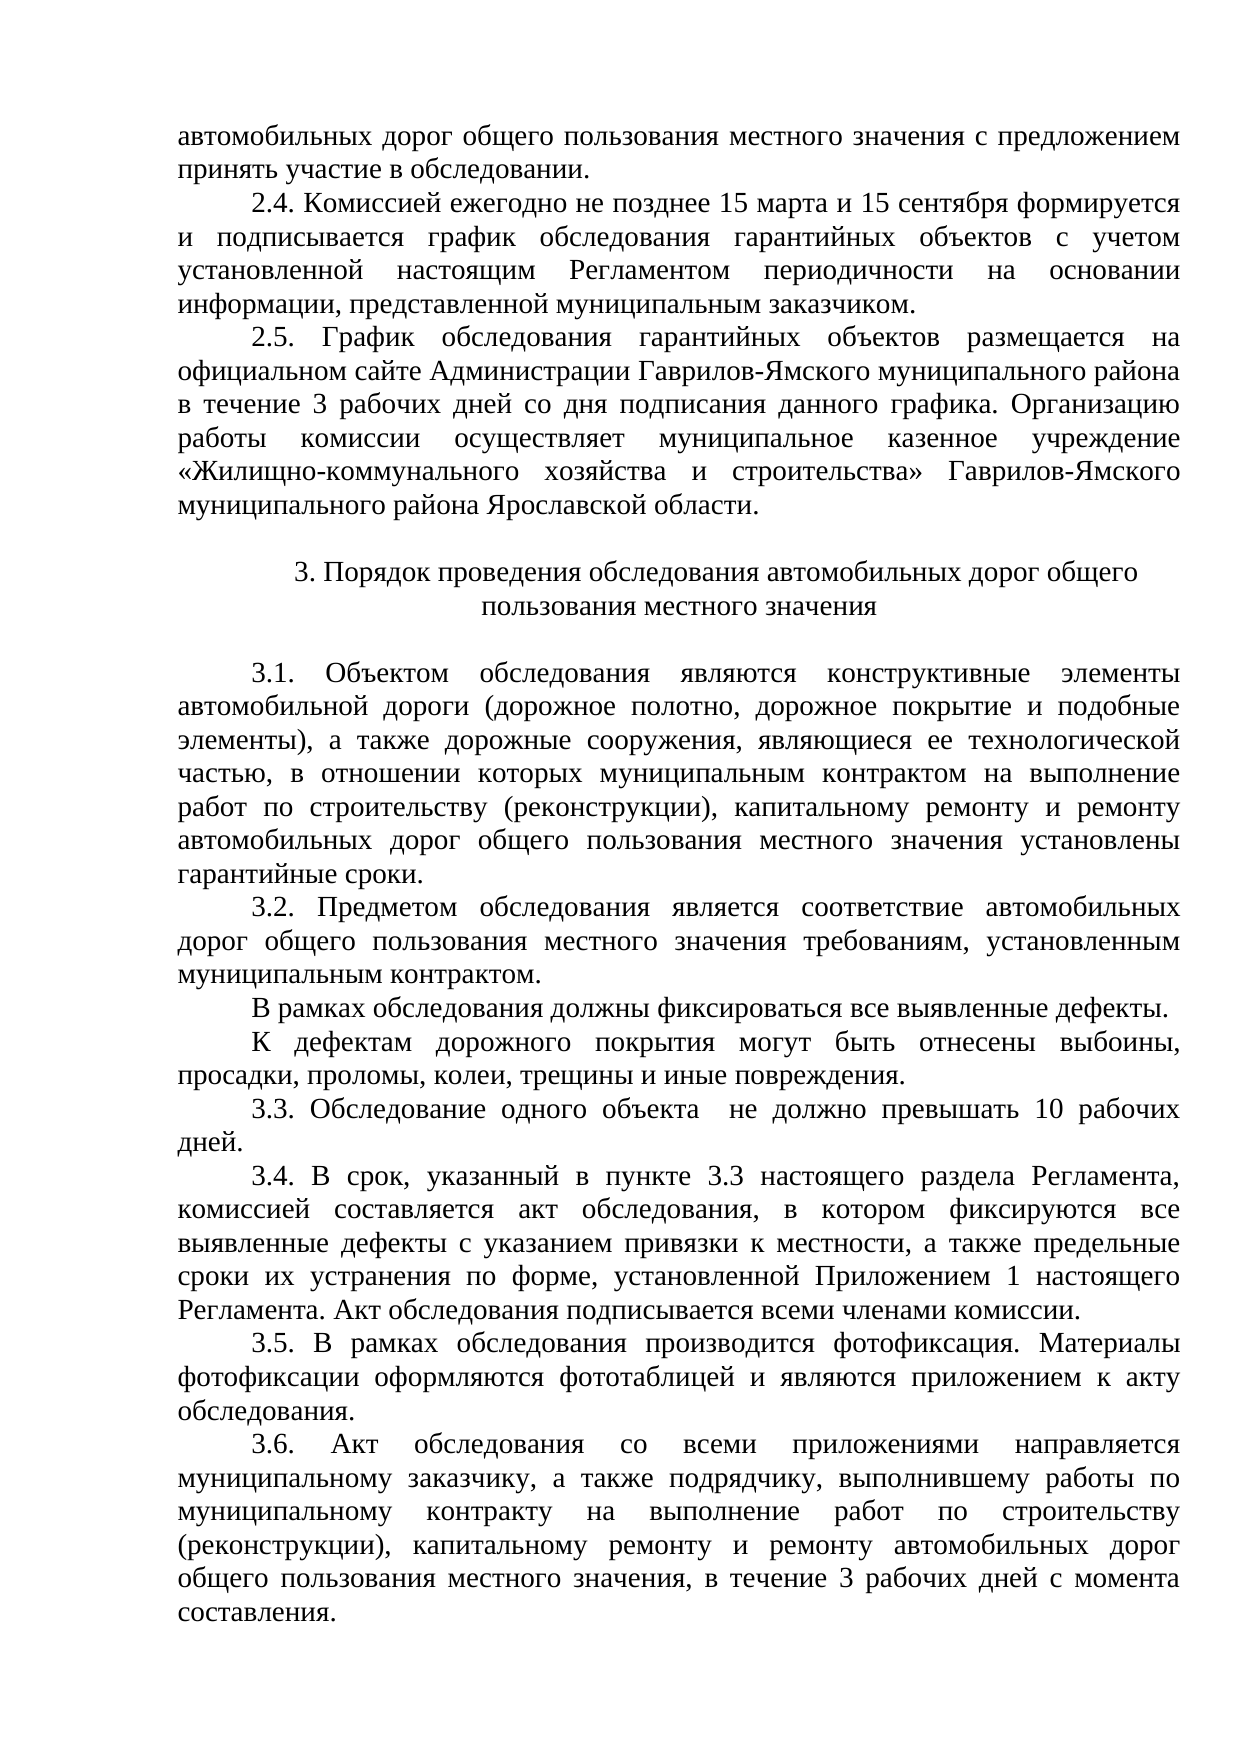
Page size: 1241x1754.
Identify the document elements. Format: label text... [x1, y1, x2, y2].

text 3.1. Объектом обследования являются конструктивные элементы автомобильной дороги (дорожное полотно, дорожное покрытие и подобные элементы), а также дорожные сооружения, являющиеся ее технологической частью, в отношении которых муниципальным контрактом на выполнение работ по строительству (реконструкции), капитальному ремонту и ремонту автомобильных дорог общего пользования местного значения установлены гарантийные сроки. [177, 655, 1181, 889]
text 3.3. Обследование одного объекта не должно превышать 10 рабочих дней. [177, 1091, 1181, 1158]
text В рамках обследования должны фиксироваться все выявленные дефекты. [177, 990, 1181, 1024]
text К дефектам дорожного покрытия могут быть отнесены выбоины, просадки, проломы, колеи, трещины и иные повреждения. [177, 1024, 1181, 1091]
text 3.6. Акт обследования со всеми приложениями направляется муниципальному заказчику, а также подрядчику, выполнившему работы по муниципальному контракту на выполнение работ по строительству (реконструкции), капитальному ремонту и ремонту автомобильных дорог общего пользования местного значения, в течение 3 рабочих дней с момента составления. [177, 1426, 1181, 1627]
text 3.2. Предметом обследования является соответствие автомобильных дорог общего пользования местного значения требованиям, установленным муниципальным контрактом. [177, 889, 1181, 990]
text 3.4. В срок, указанный в пункте 3.3 настоящего раздела Регламента, комиссией составляется акт обследования, в котором фиксируются все выявленные дефекты с указанием привязки к местности, а также предельные сроки их устранения по форме, установленной Приложением 1 настоящего Регламента. Акт обследования подписывается всеми членами комиссии. [177, 1158, 1181, 1326]
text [177, 118, 1181, 185]
text 3. Порядок проведения обследования автомобильных дорог общего пользования местного значения [177, 554, 1181, 621]
text 3.5. В рамках обследования производится фотофиксация. Материалы фотофиксации оформляются фототаблицей и являются приложением к акту обследования. [177, 1326, 1181, 1426]
text 2.4. Комиссией ежегодно не позднее 15 марта и 15 сентября формируется и подписывается график обследования гарантийных объектов с учетом установленной настоящим Регламентом периодичности на основании информации, представленной муниципальным заказчиком. [177, 185, 1181, 319]
text 2.5. График обследования гарантийных объектов размещается на официальном сайте Администрации Гаврилов-Ямского муниципального района в течение 3 рабочих дней со дня подписания данного графика. Организацию работы комиссии осуществляет муниципальное казенное учреждение «Жилищно-коммунального хозяйства и строительства» Гаврилов-Ямского муниципального района Ярославской области. [177, 319, 1181, 521]
